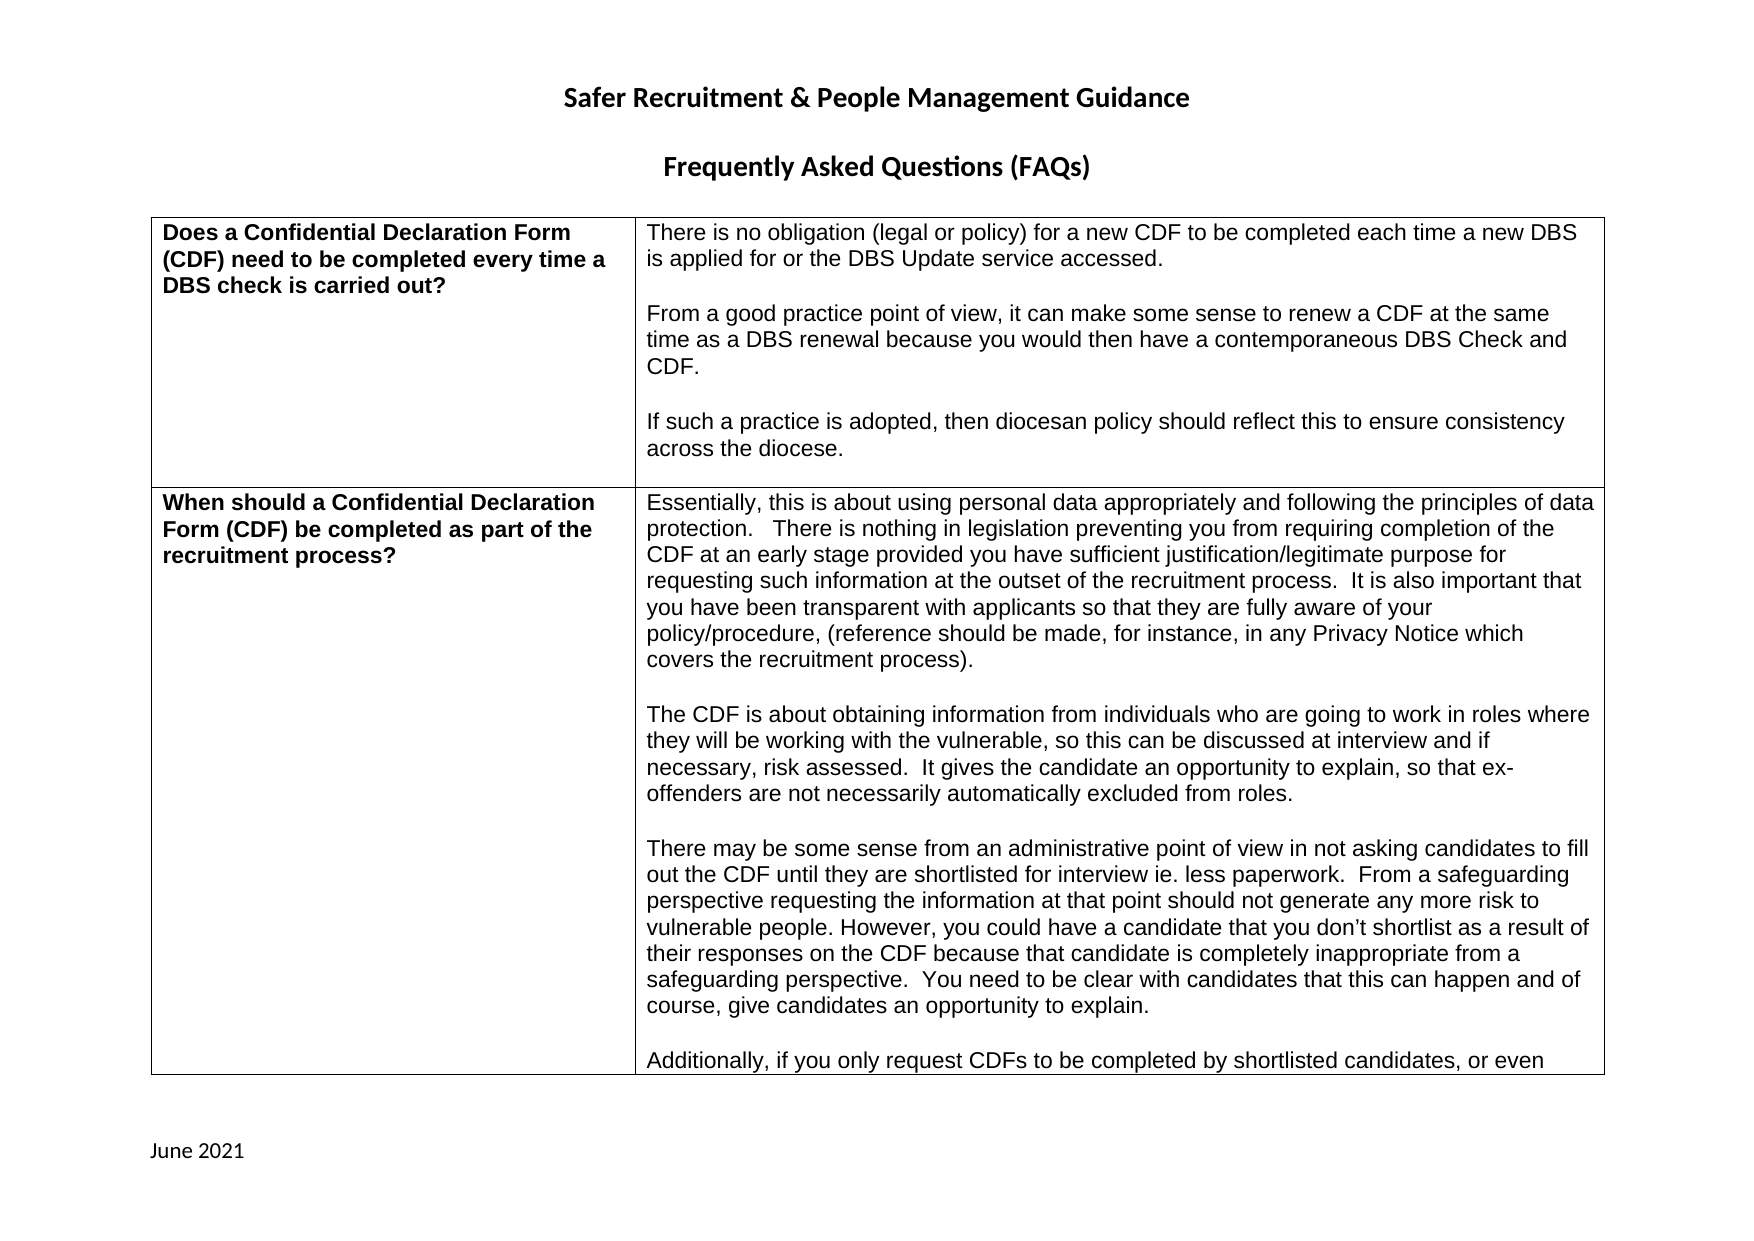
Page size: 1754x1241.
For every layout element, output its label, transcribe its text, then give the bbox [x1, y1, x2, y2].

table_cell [636, 488, 1604, 1073]
table_cell Does a Confidential Declaration Form (CDF) need to be completed every time a DBS check is carried out? [152, 218, 635, 487]
table_cell There is no obligation (legal or policy) for a new CDF to be completed each time a new DBS is applied for or the DBS Update service accessed. From a good practice point of view, it can make some sense to renew a CDF at the same time as a DBS renewal because you would then have a contemporaneous DBS Check and CDF. If such a practice is adopted, then diocesan policy should reflect this to ensure consistency across the diocese. [636, 218, 1604, 487]
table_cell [152, 488, 635, 1073]
